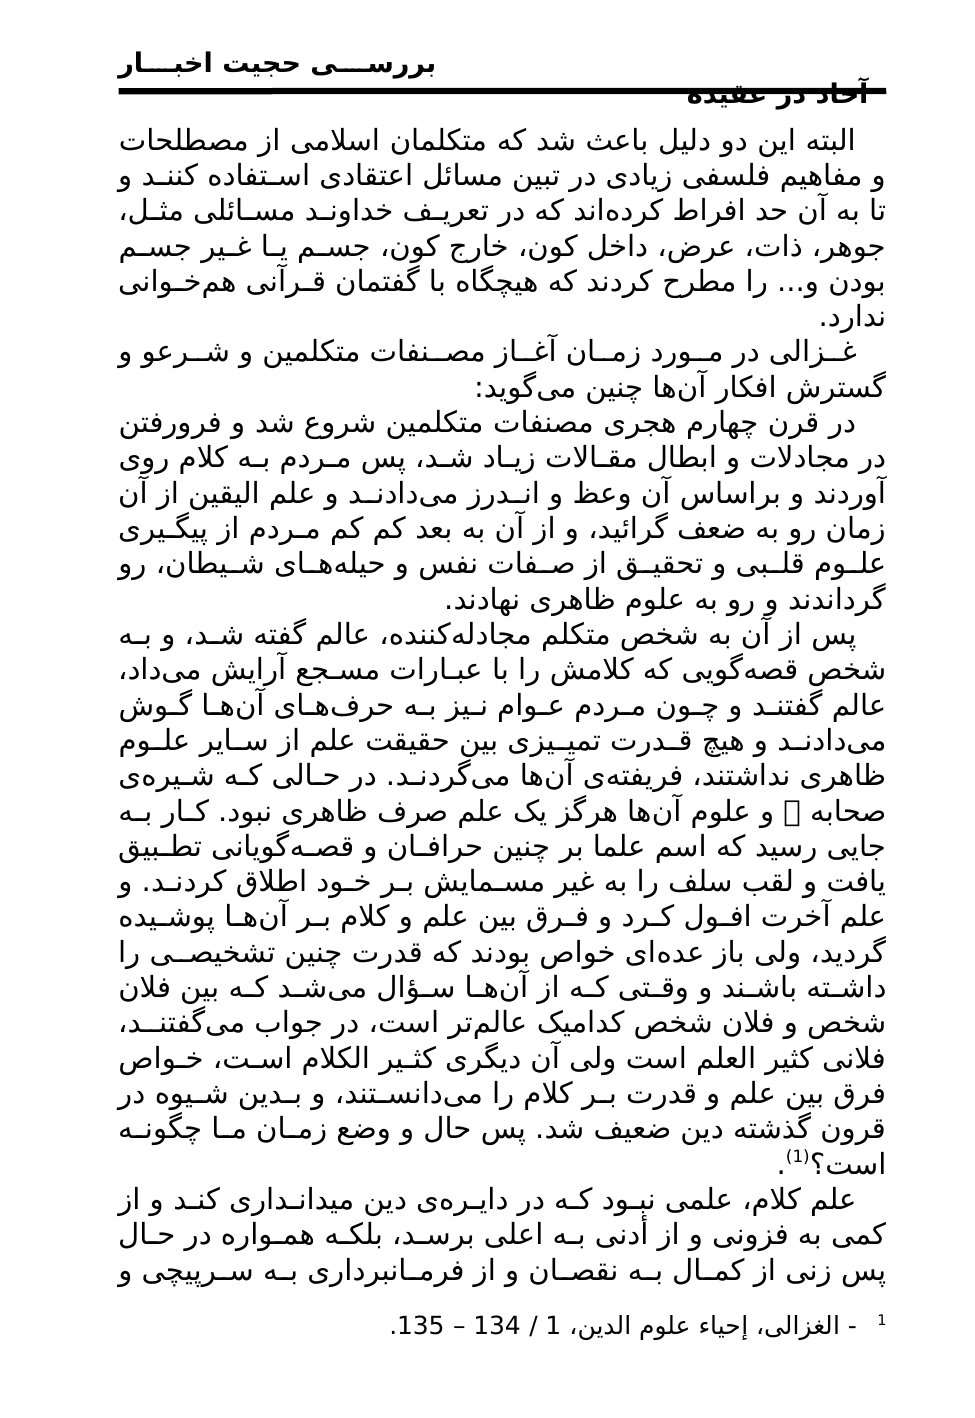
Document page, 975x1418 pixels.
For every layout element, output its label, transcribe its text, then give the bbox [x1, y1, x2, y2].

text پس از آن به شخص متکلم مجادله‌‌کننده، عالم گفته شد، و به شخص قصه‌گویی که کلامش را با عبارات مسجع آرایش می‌داد، عالم گفتند و چون مردم عوام نیز به حرف‌های آن‌ها گوش می‌دادند و هیچ قدرت تمییزی بین حقیقت علم از سایر علوم ظاهری نداشتند، فریفته‌ی آن‌ها می‌گردند. در حالی که شیره‌ی صحابه و علوم آن‌ها هرگز یک علم صرف ظاهری نبود. کار به جایی رسید که اسم علما بر چنین حرافان و قصه‌گویانی تطبیق یافت و لقب سلف را به غیر مسمایش بر خود اطلاق کردند. و علم آخرت افول کرد و فرق بین علم و کلام بر آن‌ها پوشیده گردید، ولی باز عده‌ای خواص بودند که قدرت چنین تشخیصی را داشته باشند و وقتی که از آن‌ها سؤال می‌شد که بین فلان شخص و فلان شخص کدامیک عالم‌تر است، در جواب می‌گفتند، فلانی کثیر العلم است ولی آن دیگری کثیر الکلام است، خواص فرق بین علم و قدرت بر کلام را می‌دانستند، و بدین شیوه در قرون گذشته دین ضعیف شد. پس حال و وضع زمان ما چگونه است؟(). [118, 617, 886, 1181]
text غزالی در مورد زمان آغاز مصنفات متکلمین و شرعو و گسترش افکار آن‌ها چنین می‌گوید: [118, 335, 886, 404]
text البته این دو دلیل باعث شد که متکلمان اسلامی از مصطلحات و مفاهیم فلسفی زیادی در تبین مسائل اعتقادی استفاده کنند و تا به آن حد افراط کرده‌اند که در تعریف خداوند مسائلی مثل، جوهر، ذات، عرض، داخل کون، خارج کون، جسم یا غیر جسم بودن و... را مطرح کردند که هیچگاه با گفتمان قرآنی هم‌خوانی ندارد. [118, 123, 886, 333]
text در قرن چهارم هجری مصنفات متکلمین شروع شد و فرورفتن در مجادلات و ابطال مقالات زیاد شد، پس مردم به کلام روی آوردند و براساس آن وعظ و اندرز می‌دادند و علم الیقین از آن زمان رو به ضعف گرائید، و از آن به بعد کم کم مردم از پیگیری علوم قلبی و تحقیق از صفات نفس و حیله‌های شیطان، رو گرداندند و رو به علوم ظاهری نهادند. [118, 405, 886, 616]
